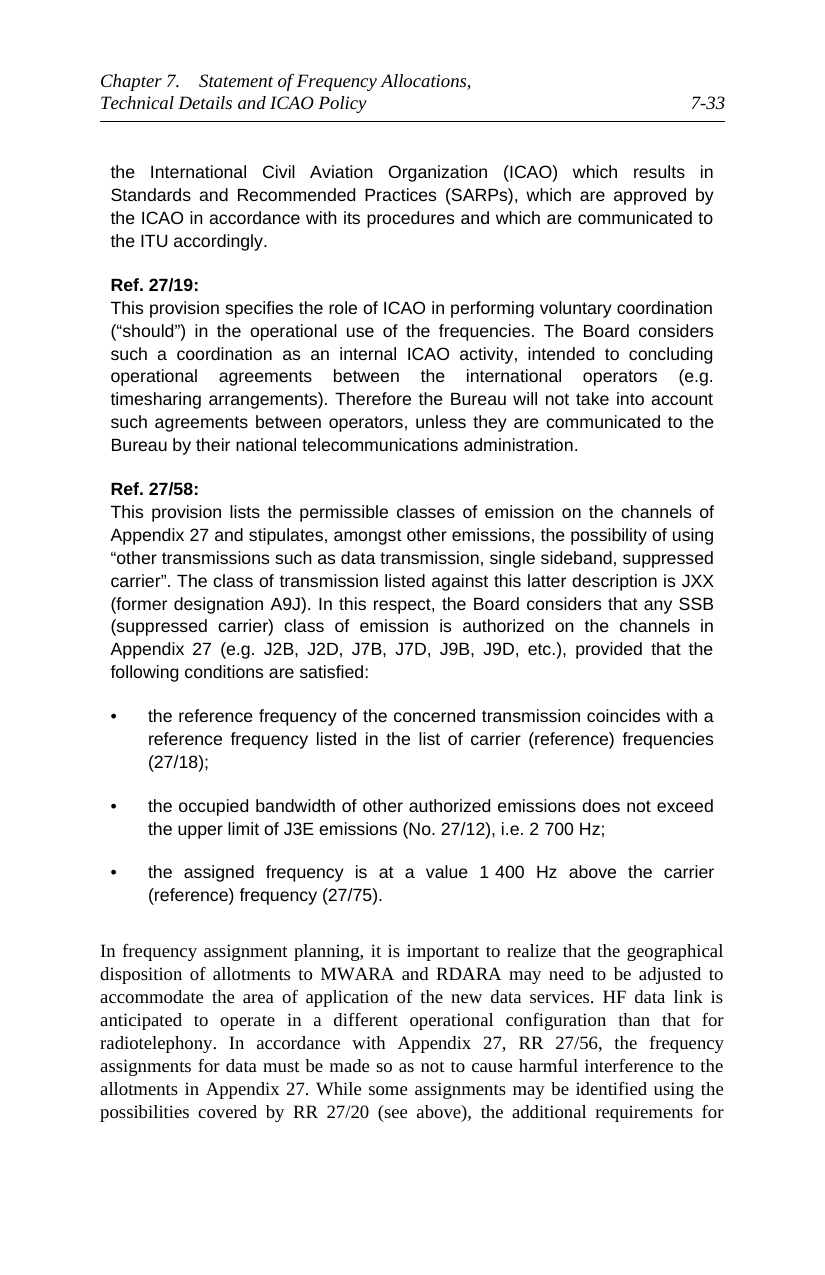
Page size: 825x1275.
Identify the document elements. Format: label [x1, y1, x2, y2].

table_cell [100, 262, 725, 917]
text [100, 939, 725, 1123]
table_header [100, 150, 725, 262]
